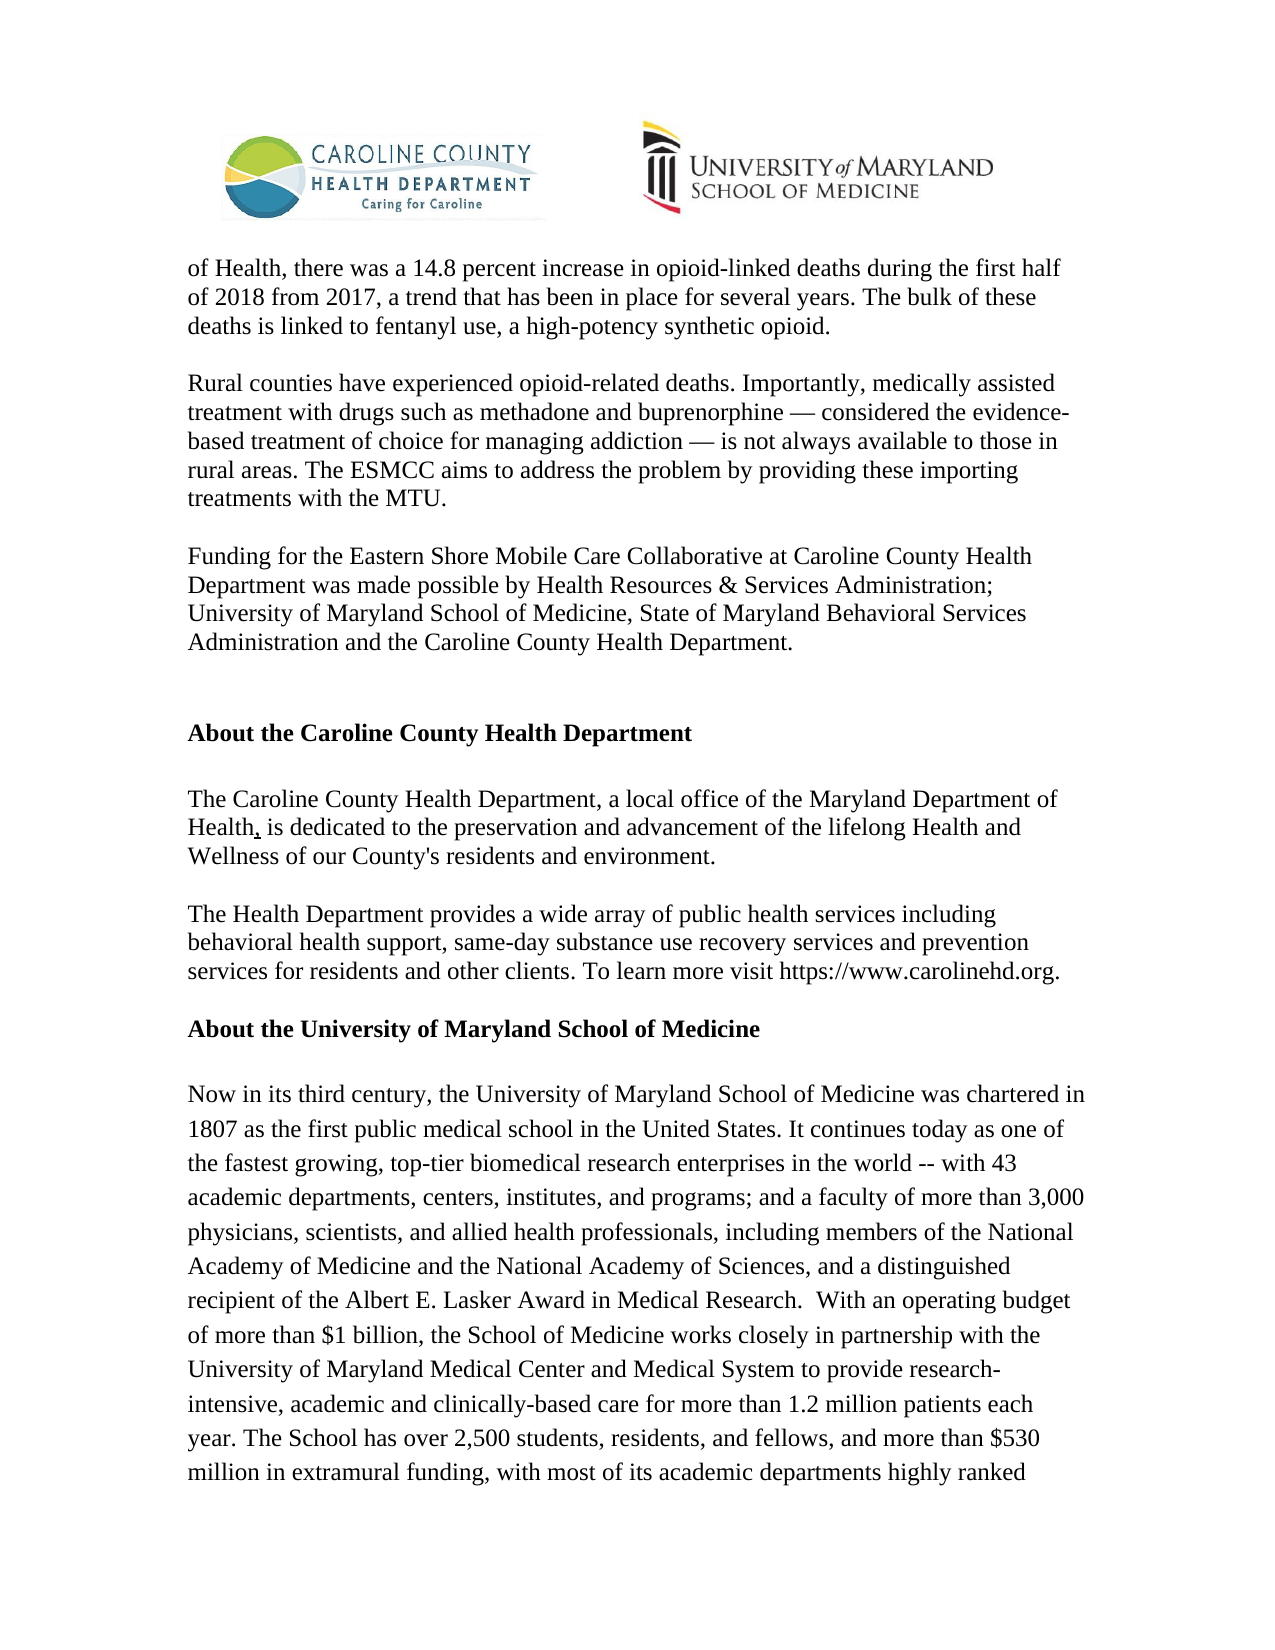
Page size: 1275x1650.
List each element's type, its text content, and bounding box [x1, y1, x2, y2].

text The Caroline County Health Department, a local office of the Maryland Department of Health, is dedicated to the preservation and advancement of the lifelong Health and Wellness of our County's residents and environment. [187, 784, 1087, 870]
text Funding for the Eastern Shore Mobile Care Collaborative at Caroline County Health Department was made possible by Health Resources & Services Administration; University of Maryland School of Medicine, State of Maryland Behavioral Services Administration and the Caroline County Health Department. [187, 541, 1087, 656]
text Rural counties have experienced opioid-related deaths. Importantly, medically assisted treatment with drugs such as methadone and buprenorphine — considered the evidence-based treatment of choice for managing addiction — is not always available to those in rural areas. The ESMCC aims to address the problem by providing these importing treatments with the MTU. [187, 368, 1087, 512]
text The Health Department provides a wide array of public health services including behavioral health support, same-day substance use recovery services and prevention services for residents and other clients. To learn more visit https://www.carolinehd.org. [187, 899, 1087, 985]
subtitle About the University of Maryland School of Medicine [187, 1014, 1087, 1042]
text About the Caroline County Health Department [187, 718, 1087, 746]
picture [187, 75, 1042, 254]
